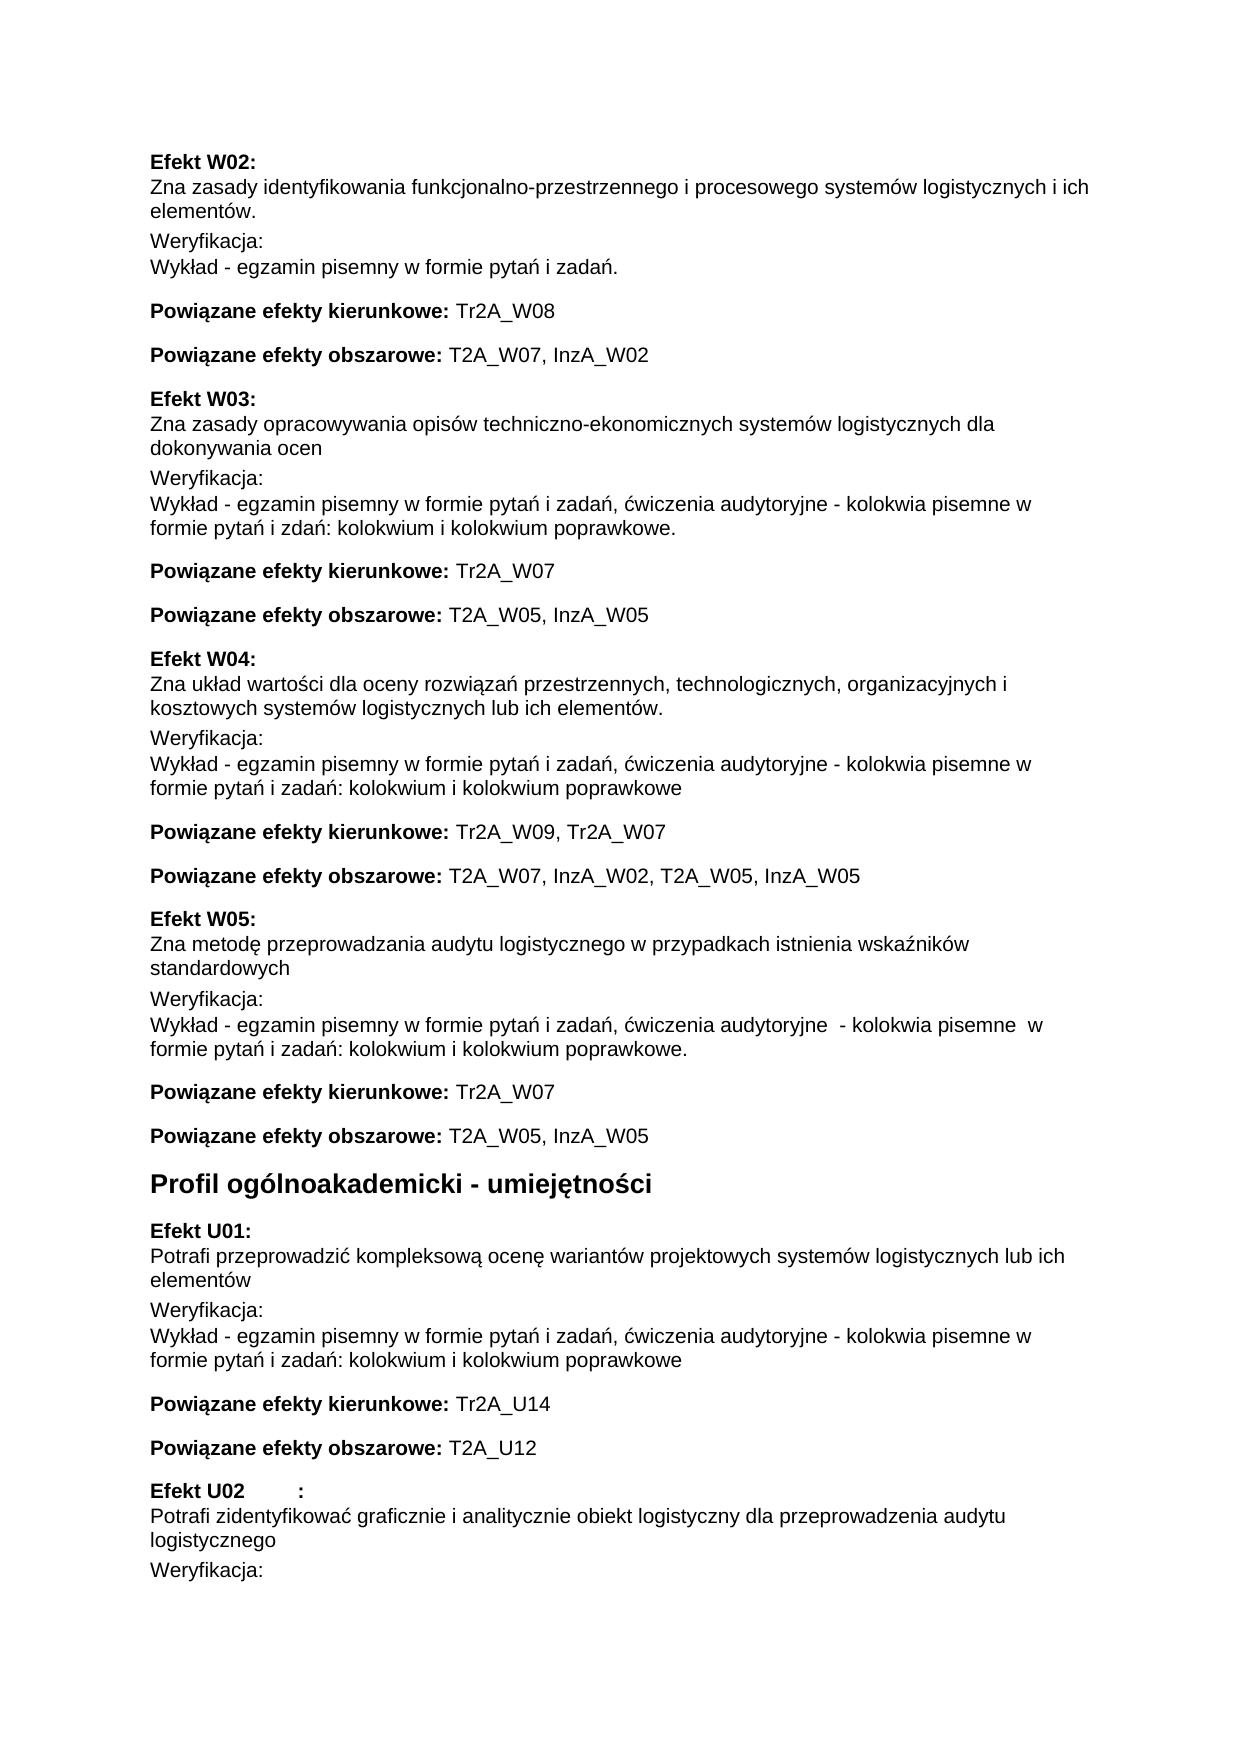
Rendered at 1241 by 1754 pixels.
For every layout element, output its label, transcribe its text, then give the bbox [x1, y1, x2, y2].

text Efekt W04: [150, 647, 1090, 671]
text Powiązane efekty obszarowe: T2A_W05, InzA_W05 [150, 603, 1090, 627]
text Powiązane efekty kierunkowe: Tr2A_W09, Tr2A_W07 [150, 820, 1090, 844]
text Efekt W02: [150, 150, 1090, 174]
text Zna zasady identyfikowania funkcjonalno-przestrzennego i procesowego systemów logistycznych i ich elementów. [150, 175, 1090, 223]
text Powiązane efekty kierunkowe: Tr2A_W07 [150, 1080, 1090, 1104]
text Efekt W05: [150, 907, 1090, 931]
text Weryfikacja: [150, 1558, 1090, 1582]
text Efekt U01: [150, 1219, 1090, 1243]
text Powiązane efekty obszarowe: T2A_U12 [150, 1435, 1090, 1459]
text Zna układ wartości dla oceny rozwiązań przestrzennych, technologicznych, organizacyjnych i kosztowych systemów logistycznych lub ich elementów. [150, 672, 1090, 720]
text Zna metodę przeprowadzania audytu logistycznego w przypadkach istnienia wskaźników standardowych [150, 932, 1090, 980]
text Powiązane efekty obszarowe: T2A_W07, InzA_W02 [150, 343, 1090, 367]
subtitle Profil ogólnoakademicki - umiejętności [150, 1168, 1090, 1199]
text Weryfikacja: [150, 1298, 1090, 1322]
text Efekt W03: [150, 386, 1090, 410]
text Powiązane efekty kierunkowe: Tr2A_W08 [150, 299, 1090, 323]
text Powiązane efekty obszarowe: T2A_W07, InzA_W02, T2A_W05, InzA_W05 [150, 863, 1090, 887]
text Potrafi zidentyfikować graficznie i analitycznie obiekt logistyczny dla przeprowadzenia audytu logistycznego [150, 1504, 1090, 1552]
text Powiązane efekty kierunkowe: Tr2A_U14 [150, 1392, 1090, 1416]
text Efekt U02 : [150, 1479, 1090, 1503]
text Potrafi przeprowadzić kompleksową ocenę wariantów projektowych systemów logistycznych lub ich elementów [150, 1244, 1090, 1292]
text Zna zasady opracowywania opisów techniczno-ekonomicznych systemów logistycznych dla dokonywania ocen [150, 411, 1090, 459]
text Powiązane efekty kierunkowe: Tr2A_W07 [150, 559, 1090, 583]
text Weryfikacja: [150, 726, 1090, 750]
text Wykład - egzamin pisemny w formie pytań i zadań, ćwiczenia audytoryjne - kolokwia pisemne w formie pytań i zadań: kolokwium i kolokwium poprawkowe [150, 752, 1090, 800]
text Weryfikacja: [150, 466, 1090, 489]
text Wykład - egzamin pisemny w formie pytań i zadań, ćwiczenia audytoryjne - kolokwia pisemne w formie pytań i zdań: kolokwium i kolokwium poprawkowe. [150, 492, 1090, 539]
text Powiązane efekty obszarowe: T2A_W05, InzA_W05 [150, 1124, 1090, 1148]
text Wykład - egzamin pisemny w formie pytań i zadań, ćwiczenia audytoryjne - kolokwia pisemne w formie pytań i zadań: kolokwium i kolokwium poprawkowe [150, 1324, 1090, 1372]
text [150, 255, 1090, 279]
text Wykład - egzamin pisemny w formie pytań i zadań, ćwiczenia audytoryjne - kolokwia pisemne w formie pytań i zadań: kolokwium i kolokwium poprawkowe. [150, 1012, 1090, 1060]
text Weryfikacja: [150, 229, 1090, 253]
text Weryfikacja: [150, 986, 1090, 1010]
